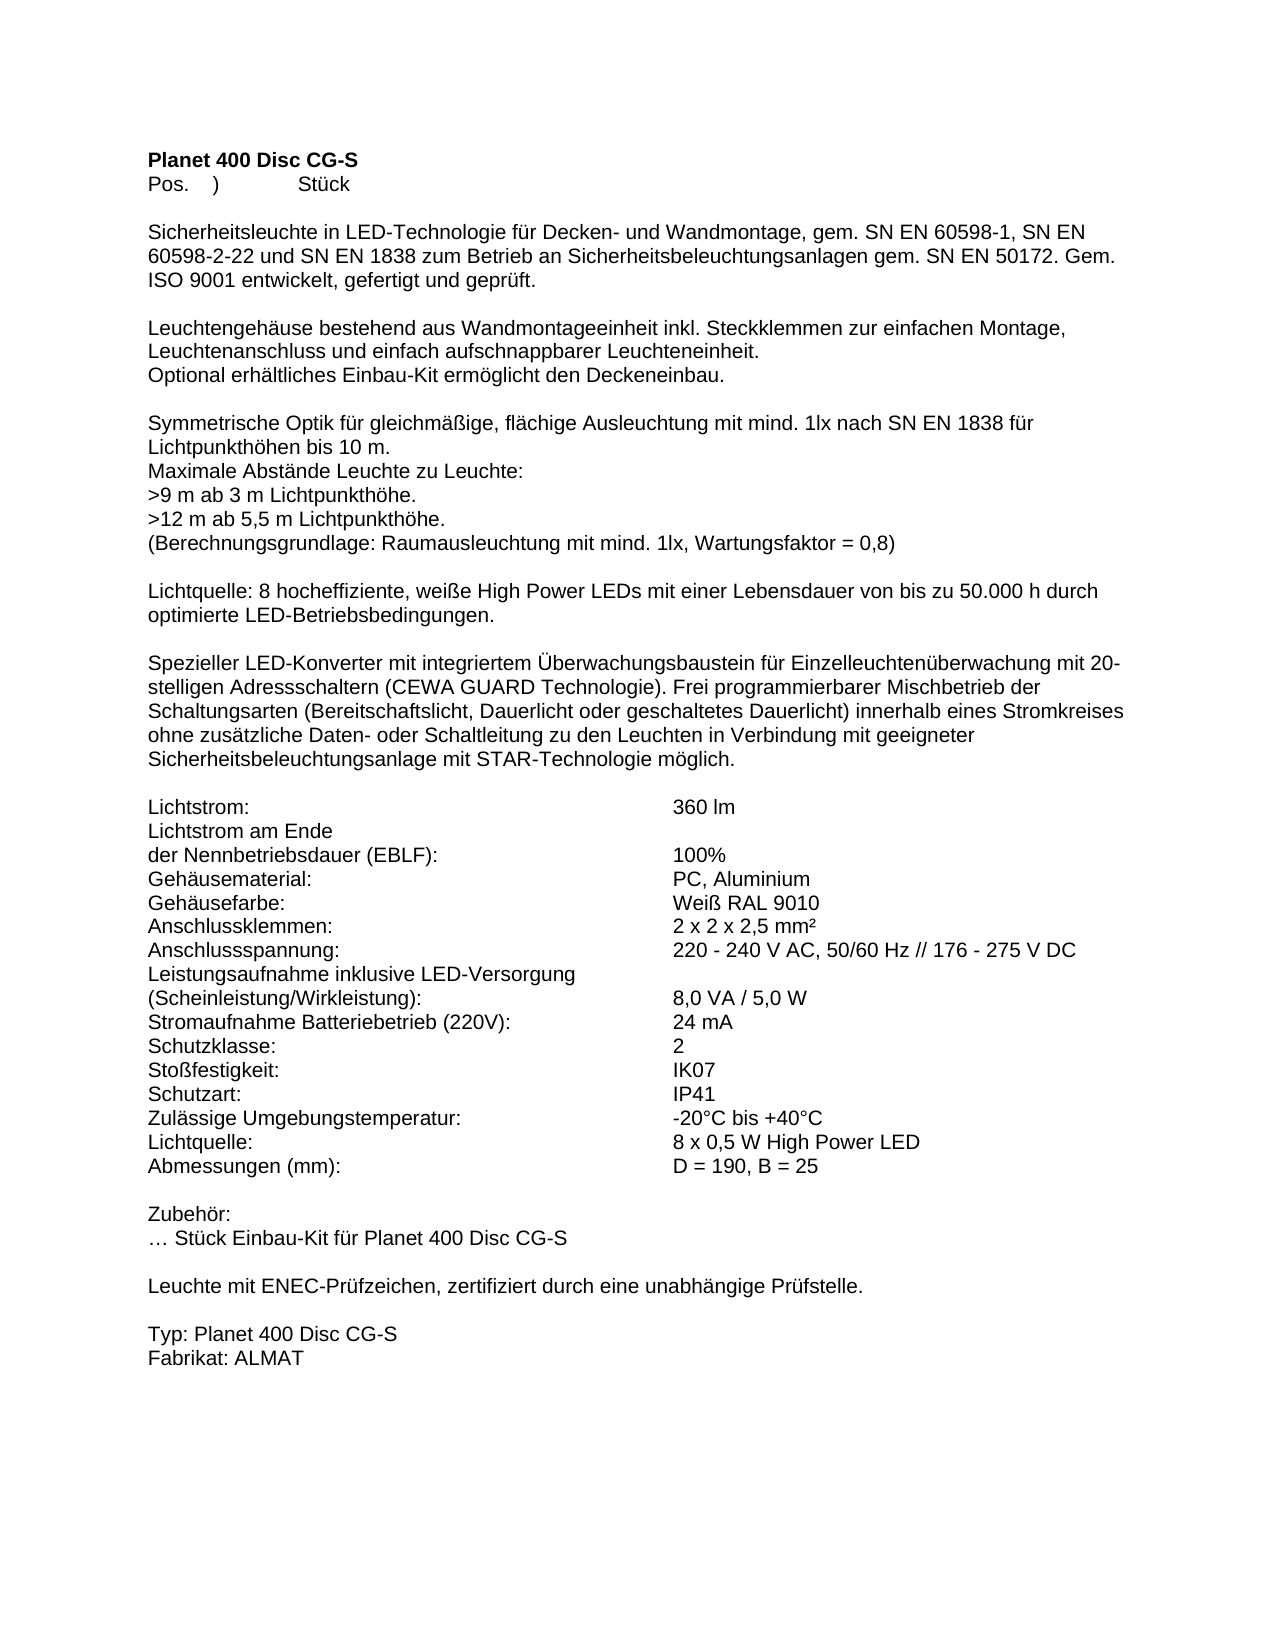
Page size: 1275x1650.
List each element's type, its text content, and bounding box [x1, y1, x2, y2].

text Pos. ) Stück [148, 172, 1127, 196]
text Maximale Abstände Leuchte zu Leuchte: [148, 459, 1127, 483]
text Lichtstrom am Ende [148, 818, 1127, 842]
text Stoßfestigkeit: IK07 [148, 1058, 1127, 1082]
text Typ: Planet 400 Disc CG-S [148, 1322, 1127, 1346]
text Optional erhältliches Einbau-Kit ermöglicht den Deckeneinbau. [148, 363, 1127, 387]
text >9 m ab 3 m Lichtpunkthöhe. [148, 483, 1127, 507]
text Abmessungen (mm): D = 190, B = 25 [148, 1154, 1127, 1178]
text Lichtquelle: 8 x 0,5 W High Power LED [148, 1130, 1127, 1154]
text Gehäusematerial: PC, Aluminium [148, 866, 1127, 890]
text Schutzklasse: 2 [148, 1034, 1127, 1058]
text Lichtquelle: 8 hocheffiziente, weiße High Power LEDs mit einer Lebensdauer von bis zu 50.000 h durch optimierte LED-Betriebsbedingungen. [148, 579, 1127, 627]
text Lichtstrom: 360 lm [148, 794, 1127, 818]
text (Scheinleistung/Wirkleistung): 8,0 VA / 5,0 W [148, 986, 1127, 1010]
text … Stück Einbau-Kit für Planet 400 Disc CG-S [148, 1226, 1127, 1250]
text Anschlussspannung: 220 - 240 V AC, 50/60 Hz // 176 - 275 V DC [148, 938, 1127, 962]
text Leuchte mit ENEC-Prüfzeichen, zertifiziert durch eine unabhängige Prüfstelle. [148, 1274, 1127, 1298]
text Zubehör: [148, 1202, 1127, 1226]
text Leistungsaufnahme inklusive LED-Versorgung [148, 962, 1127, 986]
text Schutzart: IP41 [148, 1082, 1127, 1106]
text Sicherheitsleuchte in LED-Technologie für Decken- und Wandmontage, gem. SN EN 60598-1, SN EN 60598-2-22 und SN EN 1838 zum Betrieb an Sicherheitsbeleuchtungsanlagen gem. SN EN 50172. Gem. ISO 9001 entwickelt, gefertigt und geprüft. [148, 219, 1127, 291]
text Spezieller LED-Konverter mit integriertem Überwachungsbaustein für Einzelleuchtenüberwachung mit 20-stelligen Adressschaltern (CEWA GUARD Technologie). Frei programmierbarer Mischbetrieb der Schaltungsarten (Bereitschaftslicht, Dauerlicht oder geschaltetes Dauerlicht) innerhalb eines Stromkreises ohne zusätzliche Daten- oder Schaltleitung zu den Leuchten in Verbindung mit geeigneter Sicherheitsbeleuchtungsanlage mit STAR-Technologie möglich. [148, 651, 1127, 771]
text Fabrikat: ALMAT [148, 1346, 1127, 1369]
text (Berechnungsgrundlage: Raumausleuchtung mit mind. 1lx, Wartungsfaktor = 0,8) [148, 531, 1127, 555]
text der Nennbetriebsdauer (EBLF): 100% [148, 842, 1127, 866]
text Gehäusefarbe: Weiß RAL 9010 [148, 890, 1127, 914]
text Symmetrische Optik für gleichmäßige, flächige Ausleuchtung mit mind. 1lx nach SN EN 1838 für Lichtpunkthöhen bis 10 m. [148, 411, 1127, 459]
text Zulässige Umgebungstemperatur: -20°C bis +40°C [148, 1106, 1127, 1130]
text Leuchtengehäuse bestehend aus Wandmontageeinheit inkl. Steckklemmen zur einfachen Montage, Leuchtenanschluss und einfach aufschnappbarer Leuchteneinheit. [148, 315, 1127, 363]
text Planet 400 Disc CG-S [148, 148, 1127, 172]
text >12 m ab 5,5 m Lichtpunkthöhe. [148, 507, 1127, 531]
text Stromaufnahme Batteriebetrieb (220V): 24 mA [148, 1010, 1127, 1034]
text Anschlussklemmen: 2 x 2 x 2,5 mm² [148, 914, 1127, 938]
